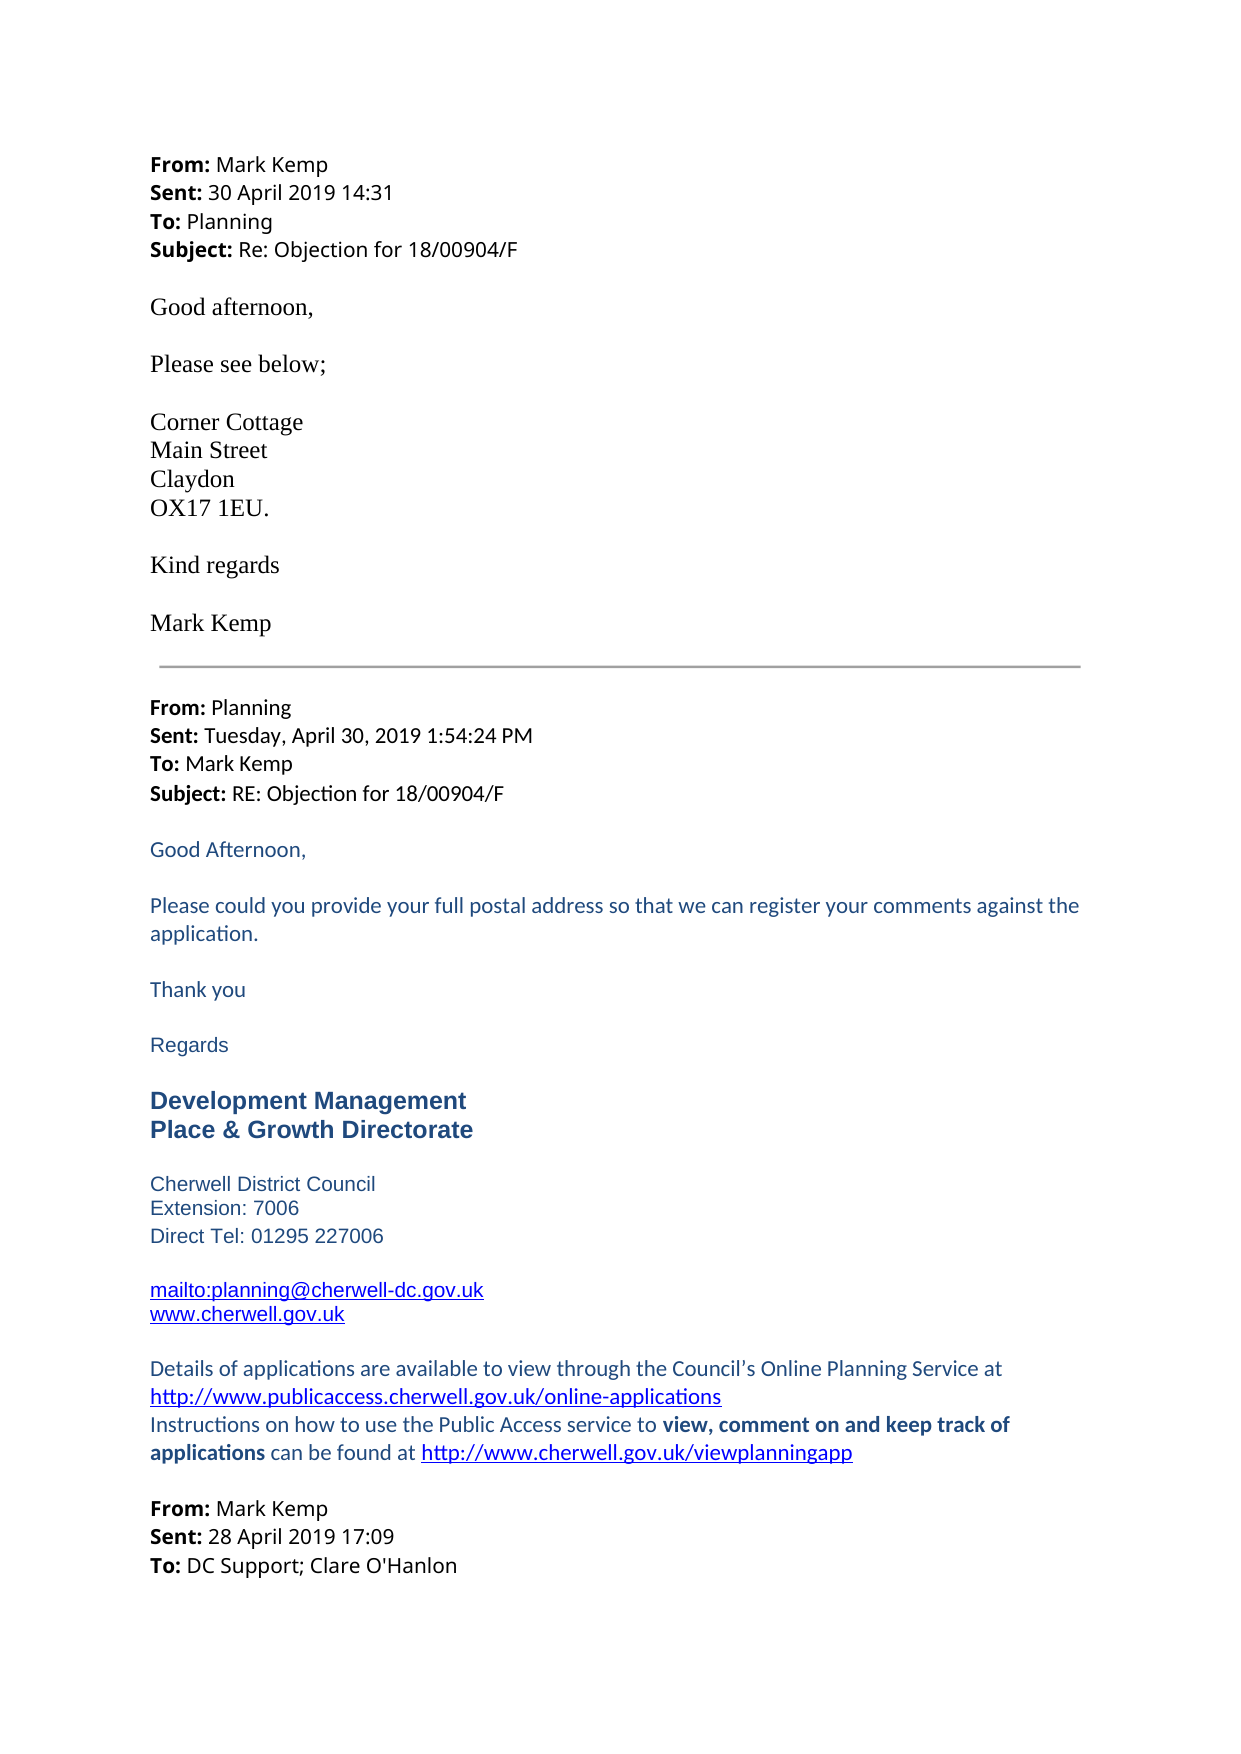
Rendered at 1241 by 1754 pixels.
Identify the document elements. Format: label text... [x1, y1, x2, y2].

text Instructions on how to use the Public Access service to view, comment on and keep track of applications can be found at http://www.cherwell.gov.uk/viewplanningapp [150, 1410, 1090, 1466]
text Please could you provide your full postal address so that we can register your comments against the application. [150, 891, 1090, 947]
text Good afternoon, [150, 292, 1090, 321]
text Kind regards [150, 551, 1090, 579]
text OX17 1EU. [150, 493, 1090, 522]
text From: Mark Kemp Sent: 30 April 2019 14:31 To: Planning Subject: Re: Objection for 18/00904/F [150, 150, 1090, 264]
text Mark Kemp [150, 608, 1090, 637]
text Development Management Place & Growth Directorate Cherwell District Council Extension: 7006 Direct Tel: 01295 227006 [150, 1086, 1090, 1249]
text Please see below; [150, 349, 1090, 378]
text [150, 1494, 1090, 1579]
text Good Afternoon, [150, 835, 1090, 863]
text www.cherwell.gov.uk [150, 1302, 1090, 1326]
text Details of applications are available to view through the Council’s Online Planning Service at http://www.publicaccess.cherwell.gov.uk/online-applications [150, 1354, 1090, 1410]
text Main Street [150, 436, 1090, 464]
text Regards [150, 1033, 1090, 1057]
text Corner Cottage [150, 407, 1090, 436]
text Claydon [150, 464, 1090, 493]
text From: Planning Sent: Tuesday, April 30, 2019 1:54:24 PM To: Mark Kemp Subject: RE: Objection for 18/00904/F [150, 693, 1090, 807]
text mailto:planning@cherwell-dc.gov.uk [150, 1278, 1090, 1302]
text Thank you [150, 976, 1090, 1003]
